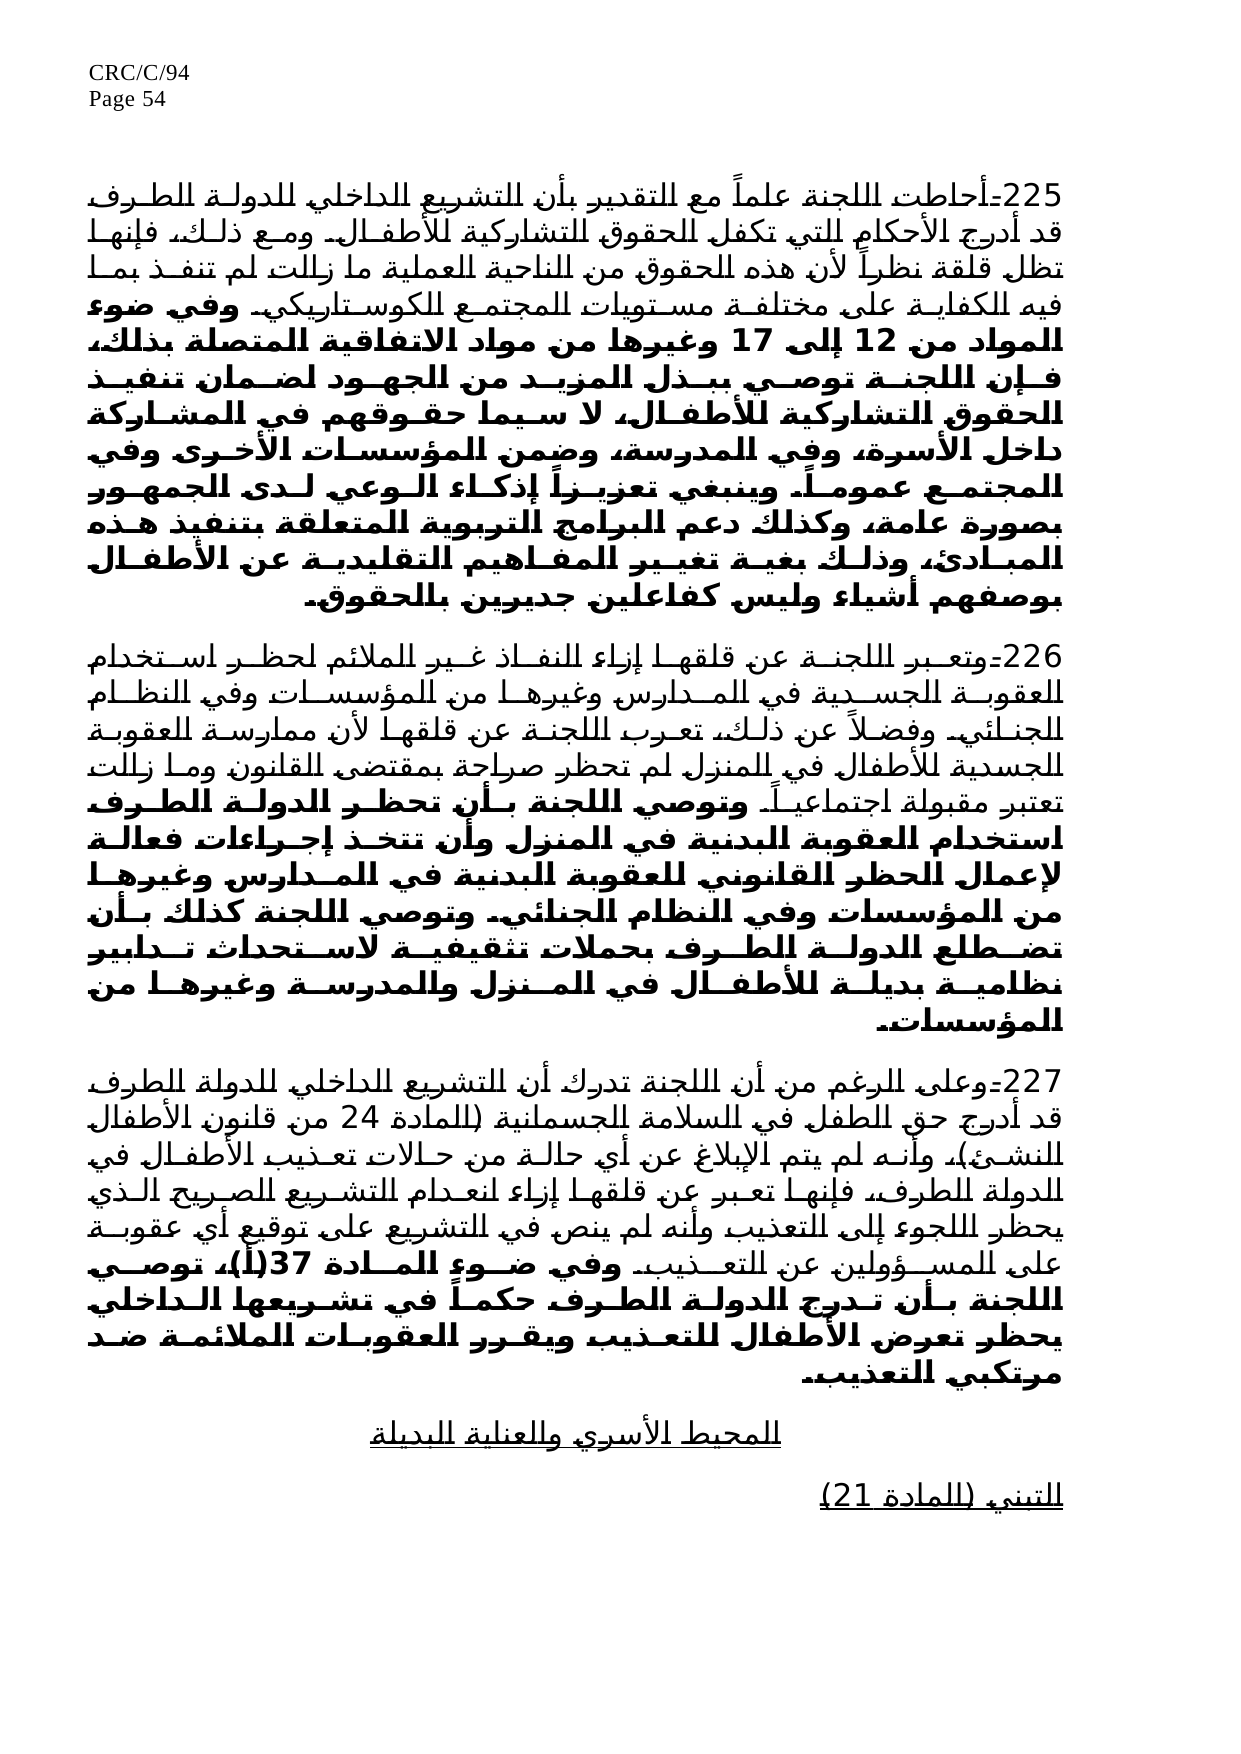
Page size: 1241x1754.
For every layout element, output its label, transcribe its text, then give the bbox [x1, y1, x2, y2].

text 226- وتعبر اللجنة عن قلقها إزاء النفاذ غير الملائم لحظر استخدام العقوبة الجسدية في المدارس وغيرها من المؤسسات وفي النظام الجنائي. وفضلاً عن ذلك، تعرب اللجنة عن قلقها لأن ممارسة العقوبة الجسدية للأطفال في المنزل لم تحظر صراحة بمقتضى القانون وما زالت تعتبر مقبولة اجتماعياً. وتوصي اللجنة بأن تحظر الدولة الطرف استخدام العقوبة البدنية في المنزل وأن تتخذ إجراءات فعالة لإعمال الحظر القانوني للعقوبة البدنية في المدارس وغيرها من المؤسسات وفي النظام الجنائي. وتوصي اللجنة كذلك بأن تضطلع الدولة الطرف بحملات تثقيفية لاستحداث تدابير نظامية بديلة للأطفال في المنزل والمدرسة وغيرها من المؤسسات. [88, 638, 1063, 1038]
text 225- أحاطت اللجنة علماً مع التقدير بأن التشريع الداخلي للدولة الطرف قد أدرج الأحكام التي تكفل الحقوق التشاركية للأطفال. ومع ذلك، فإنها تظل قلقة نظراً لأن هذه الحقوق من الناحية العملية ما زالت لم تنفذ بما فيه الكفاية على مختلفة مستويات المجتمع الكوستاريكي. وفي ضوء المواد من 12 إلى 17 وغيرها من مواد الاتفاقية المتصلة بذلك، فإن اللجنة توصي ببذل المزيد من الجهود لضمان تنفيذ الحقوق التشاركية للأطفال، لا سيما حقوقهم في المشاركة داخل الأسرة، وفي المدرسة، وضمن المؤسسات الأخرى وفي المجتمع عموماً. وينبغي تعزيزاً إذكاء الوعي لدى الجمهور بصورة عامة، وكذلك دعم البرامج التربوية المتعلقة بتنفيذ هذه المبادئ، وذلك بغية تغيير المفاهيم التقليدية عن الأطفال بوصفهم أشياء وليس كفاعلين جديرين بالحقوق. [88, 177, 1063, 613]
text التبني (المادة 21) [88, 1477, 1063, 1513]
text 227- وعلى الرغم من أن اللجنة تدرك أن التشريع الداخلي للدولة الطرف قد أدرج حق الطفل في السلامة الجسمانية (المادة 24 من قانون الأطفال النشئ)، وأنه لم يتم الإبلاغ عن أي حالة من حالات تعذيب الأطفال في الدولة الطرف، فإنها تعبر عن قلقها إزاء انعدام التشريع الصريح الذي يحظر اللجوء إلى التعذيب وأنه لم ينص في التشريع على توقيع أي عقوبة على المسؤولين عن التعذيب. وفي ضوء المادة 37(أ)، توصي اللجنة بأن تدرج الدولة الطرف حكماً في تشريعها الداخلي يحظر تعرض الأطفال للتعذيب ويقرر العقوبات الملائمة ضد مرتكبي التعذيب. [88, 1063, 1063, 1391]
text المحيط الأسري والعناية البديلة [88, 1416, 1063, 1452]
